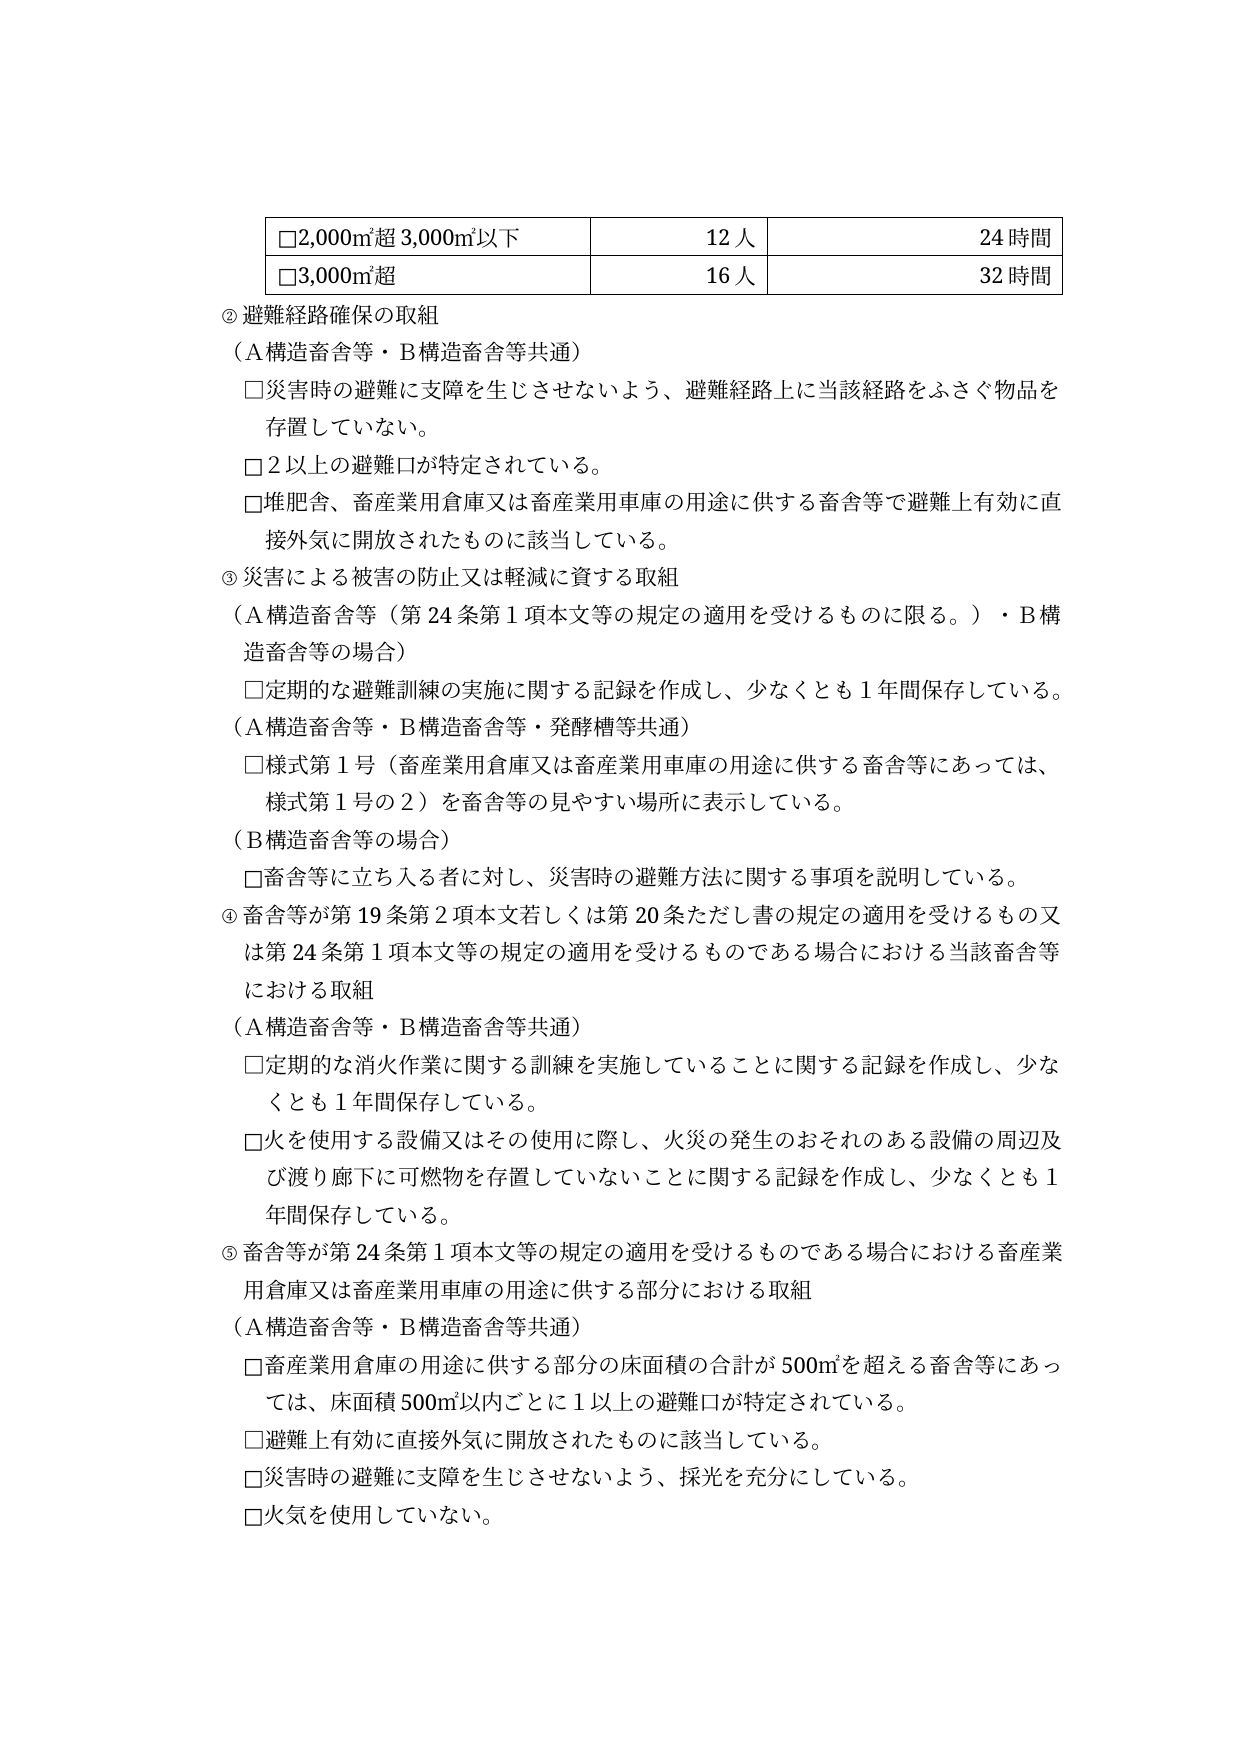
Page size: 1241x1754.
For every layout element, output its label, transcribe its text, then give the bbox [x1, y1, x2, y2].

text （Ａ構造畜舎等・Ｂ構造畜舎等共通） [177, 1307, 1063, 1345]
text □畜舎等に立ち入る者に対し、災害時の避難方法に関する事項を説明している。 [243, 857, 1063, 895]
table_cell 32時間 [768, 256, 1062, 294]
table_cell 24時間 [768, 218, 1062, 255]
text □堆肥舎、畜産業用倉庫又は畜産業用車庫の用途に供する畜舎等で避難上有効に直接外気に開放されたものに該当している。 [243, 482, 1063, 557]
text （Ｂ構造畜舎等の場合） [177, 820, 1063, 857]
table_cell 12人 [591, 218, 767, 255]
table_cell □2,000㎡超3,000㎡以下 [266, 218, 590, 255]
text □定期的な避難訓練の実施に関する記録を作成し、少なくとも１年間保存している。 [177, 670, 1063, 707]
text （Ａ構造畜舎等・Ｂ構造畜舎等・発酵槽等共通） [177, 707, 1063, 745]
text □定期的な消火作業に関する訓練を実施していることに関する記録を作成し、少なくとも１年間保存している。 [177, 1045, 1063, 1120]
text （Ａ構造畜舎等（第24条第１項本文等の規定の適用を受けるものに限る。）・Ｂ構造畜舎等の場合） [221, 595, 1063, 670]
text （Ａ構造畜舎等・Ｂ構造畜舎等共通） [177, 1007, 1063, 1045]
text □避難上有効に直接外気に開放されたものに該当している。 [177, 1420, 1063, 1457]
text □災害時の避難に支障を生じさせないよう、採光を充分にしている。 [243, 1457, 1063, 1495]
table_cell 16人 [591, 256, 767, 294]
text ③災害による被害の防止又は軽減に資する取組 [177, 557, 1063, 595]
text （Ａ構造畜舎等・Ｂ構造畜舎等共通） [221, 332, 1063, 370]
table_cell □3,000㎡超 [266, 256, 590, 294]
text □様式第１号（畜産業用倉庫又は畜産業用車庫の用途に供する畜舎等にあっては、様式第１号の２）を畜舎等の見やすい場所に表示している。 [177, 745, 1063, 820]
text □災害時の避難に支障を生じさせないよう、避難経路上に当該経路をふさぐ物品を存置していない。 [177, 370, 1063, 445]
text ④畜舎等が第19条第２項本文若しくは第20条ただし書の規定の適用を受けるもの又は第24条第１項本文等の規定の適用を受けるものである場合における当該畜舎等における取組 [221, 895, 1063, 1007]
text ②避難経路確保の取組 [177, 295, 1063, 332]
text □火を使用する設備又はその使用に際し、火災の発生のおそれのある設備の周辺及び渡り廊下に可燃物を存置していないことに関する記録を作成し、少なくとも１年間保存している。 [243, 1120, 1063, 1232]
text □畜産業用倉庫の用途に供する部分の床面積の合計が500㎡を超える畜舎等にあっては、床面積500㎡以内ごとに１以上の避難口が特定されている。 [243, 1345, 1063, 1420]
text □２以上の避難口が特定されている。 [243, 445, 1063, 482]
text □火気を使用していない。 [243, 1495, 1063, 1532]
text ⑤畜舎等が第24条第１項本文等の規定の適用を受けるものである場合における畜産業用倉庫又は畜産業用車庫の用途に供する部分における取組 [221, 1232, 1063, 1307]
